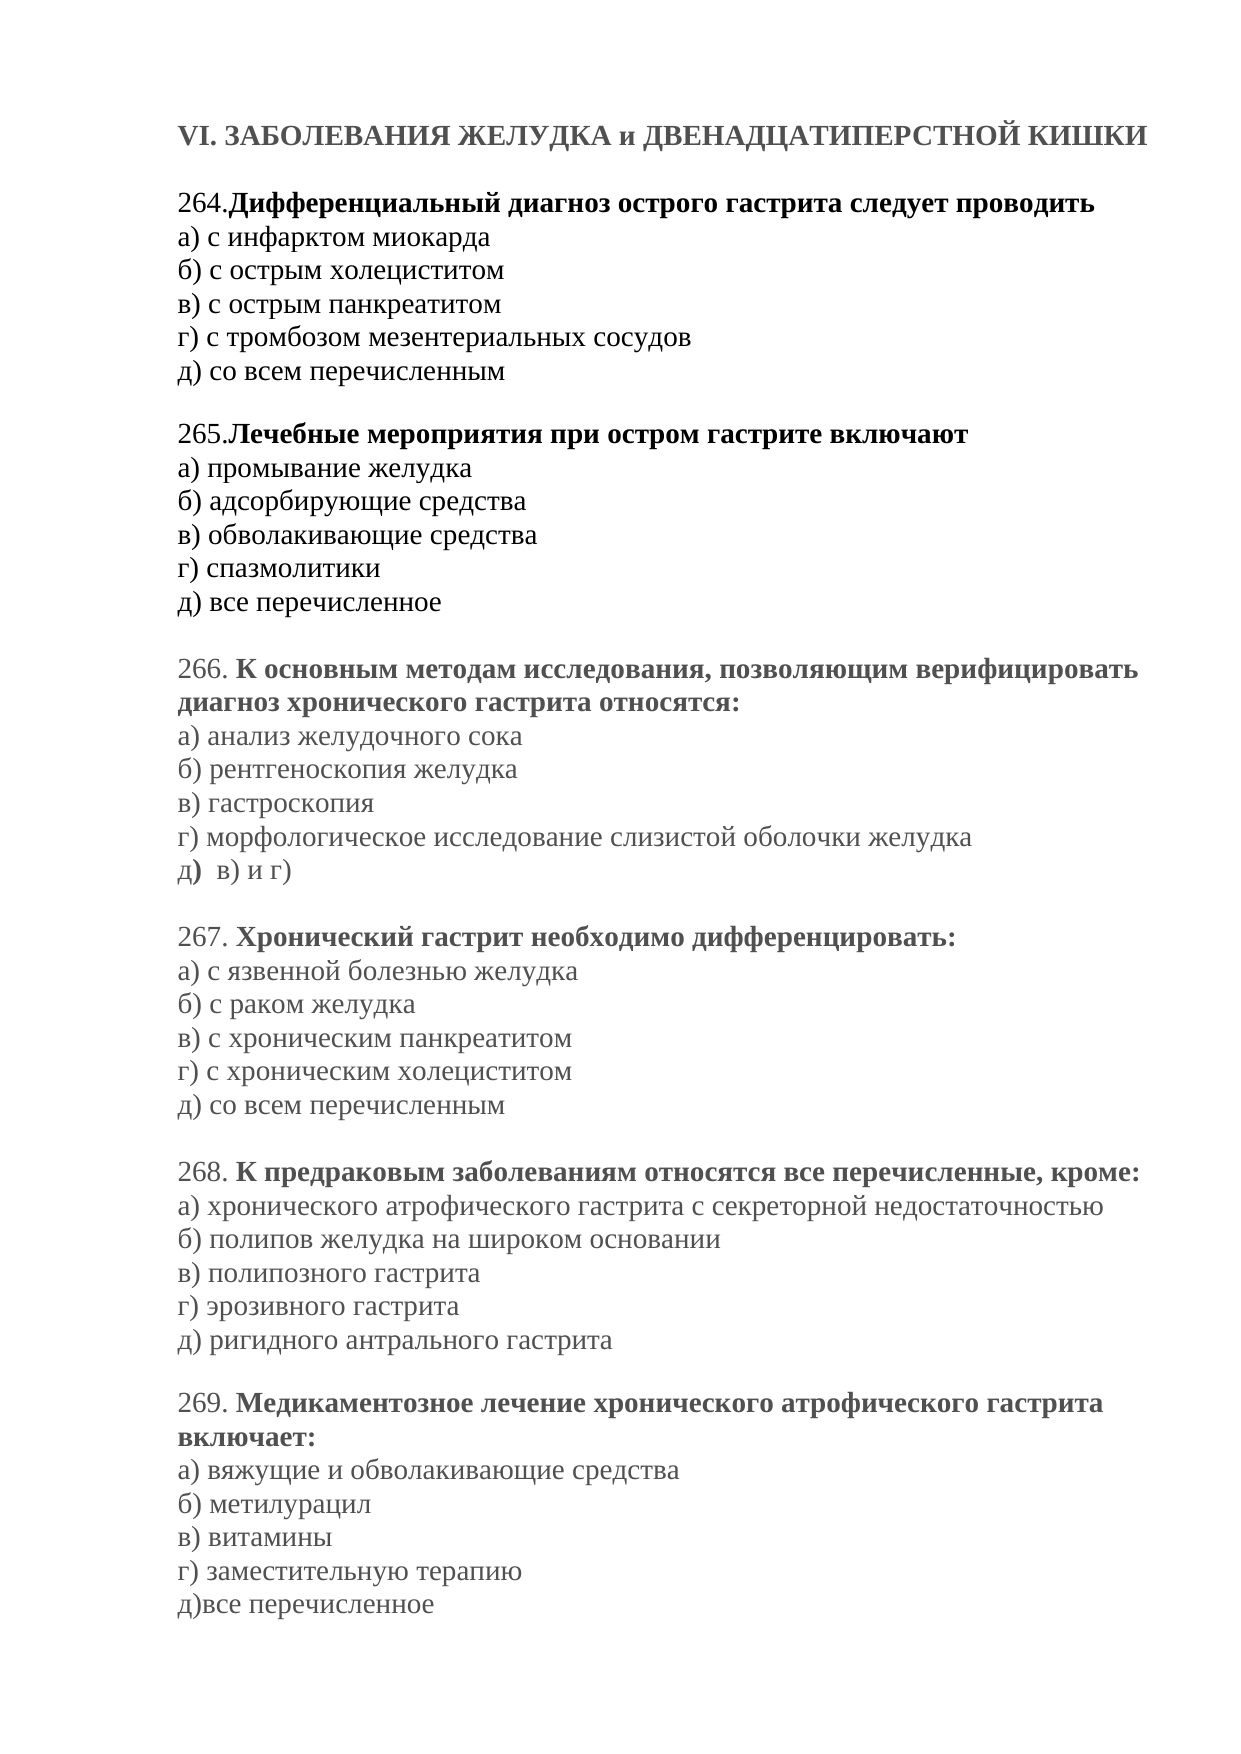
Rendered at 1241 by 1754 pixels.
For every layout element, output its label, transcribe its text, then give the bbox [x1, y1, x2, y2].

text 264.Дифференциальный диагноз острого гастрита следует проводить а) с инфарктом миокарда б) с острым холециститом в) с острым панкреатитом г) с тромбозом мезентериальных сосудов д) со всем перечисленным [177, 185, 1152, 416]
text 266. К основным методам исследования, позволяющим верифицировать диагноз хронического гастрита относятся: а) анализ желудочного сока б) рентгеноскопия желудка в) гастроскопия г) морфологическое исследование слизистой оболочки желудка д) в) и г) [177, 651, 1152, 886]
text 269. Медикаментозное лечение хронического атрофического гастрита включает: а) вяжущие и обволакивающие средства б) метилурацил в) витамины г) заместительную терапию д)все перечисленное [177, 1385, 1152, 1620]
text 268. К предраковым заболеваниям относятся все перечисленные, кроме: а) хронического атрофического гастрита с секреторной недостаточностью б) полипов желудка на широком основании в) полипозного гастрита г) эрозивного гастрита д) ригидного антрального гастрита [177, 1154, 1152, 1385]
text 265.Лечебные мероприятия при остром гастрите включают а) промывание желудка б) адсорбирующие средства в) обволакивающие средства г) спазмолитики д) все перечисленное [388, 416, 1152, 617]
text 267. Хронический гастрит необходимо дифференцировать: а) с язвенной болезнью желудка б) с раком желудка в) с хроническим панкреатитом г) с хроническим холециститом д) со всем перечисленным [177, 919, 1152, 1121]
text VI. ЗАБОЛЕВАНИЯ ЖЕЛУДКА и ДВЕНАДЦАТИПЕРCТНОЙ КИШКИ [177, 118, 1152, 152]
